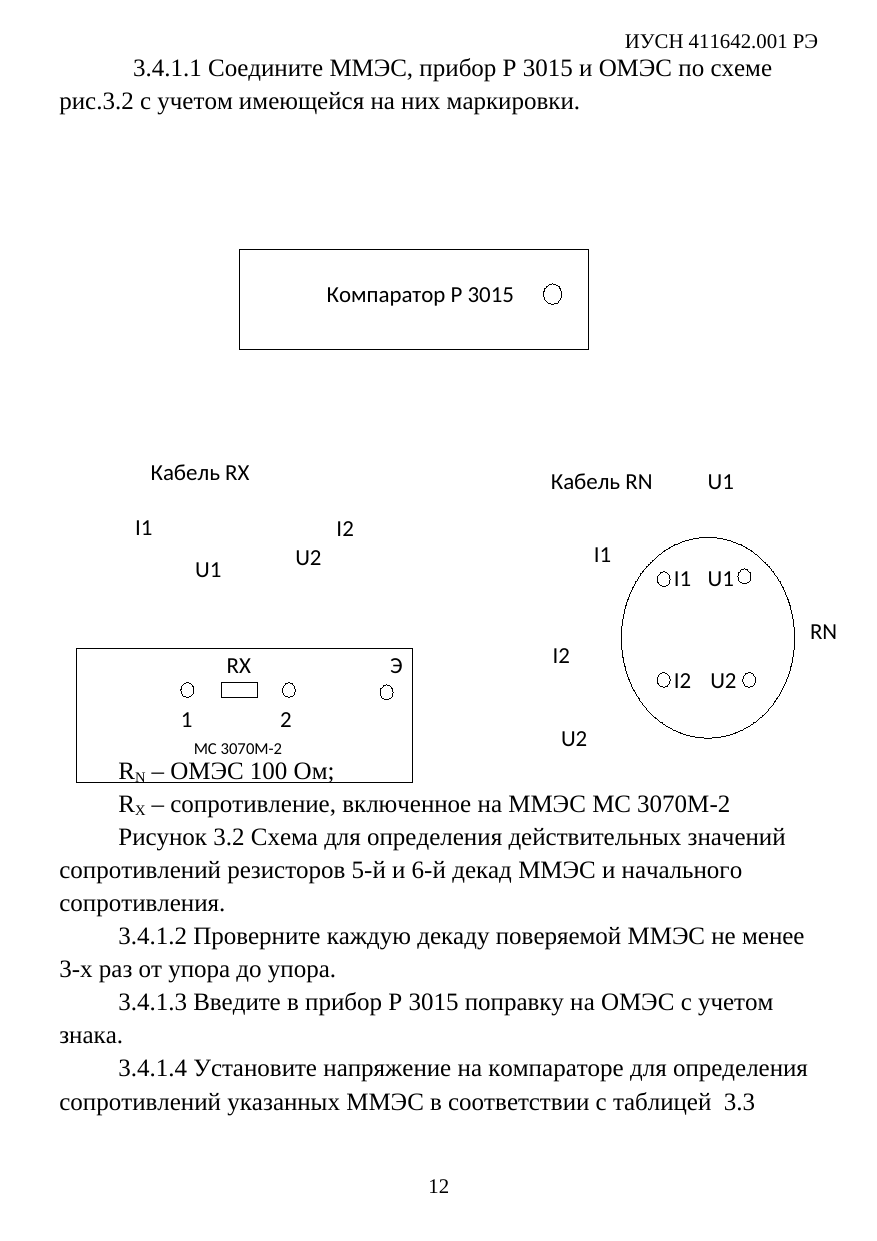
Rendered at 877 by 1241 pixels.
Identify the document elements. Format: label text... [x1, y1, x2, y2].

list 3.4.1.1 Соедините ММЭС, прибор Р 3015 и ОМЭС по схеме рис.3.2 с учетом имеющейся на них маркировки. [59, 53, 818, 115]
list 3.4.1.3 Введите в прибор Р 3015 поправку на ОМЭС с учетом знака. [59, 987, 818, 1049]
list RN – ОМЭС 100 Ом; [59, 756, 818, 785]
list 3.4.1.2 Проверните каждую декаду поверяемой ММЭС не менее 3-х раз от упора до упора. [59, 921, 818, 983]
list Рисунок 3.2 Схема для определения действительных значений сопротивлений резисторов 5-й и 6-й декад ММЭС и начального сопротивления. [59, 822, 818, 917]
list 3.4.1.4 Установите напряжение на компараторе для определения сопротивлений указанных ММЭС в соответствии с таблицей 3.3 [59, 1053, 818, 1115]
list RX – сопротивление, включенное на ММЭС МС 3070М-2 [59, 789, 818, 818]
